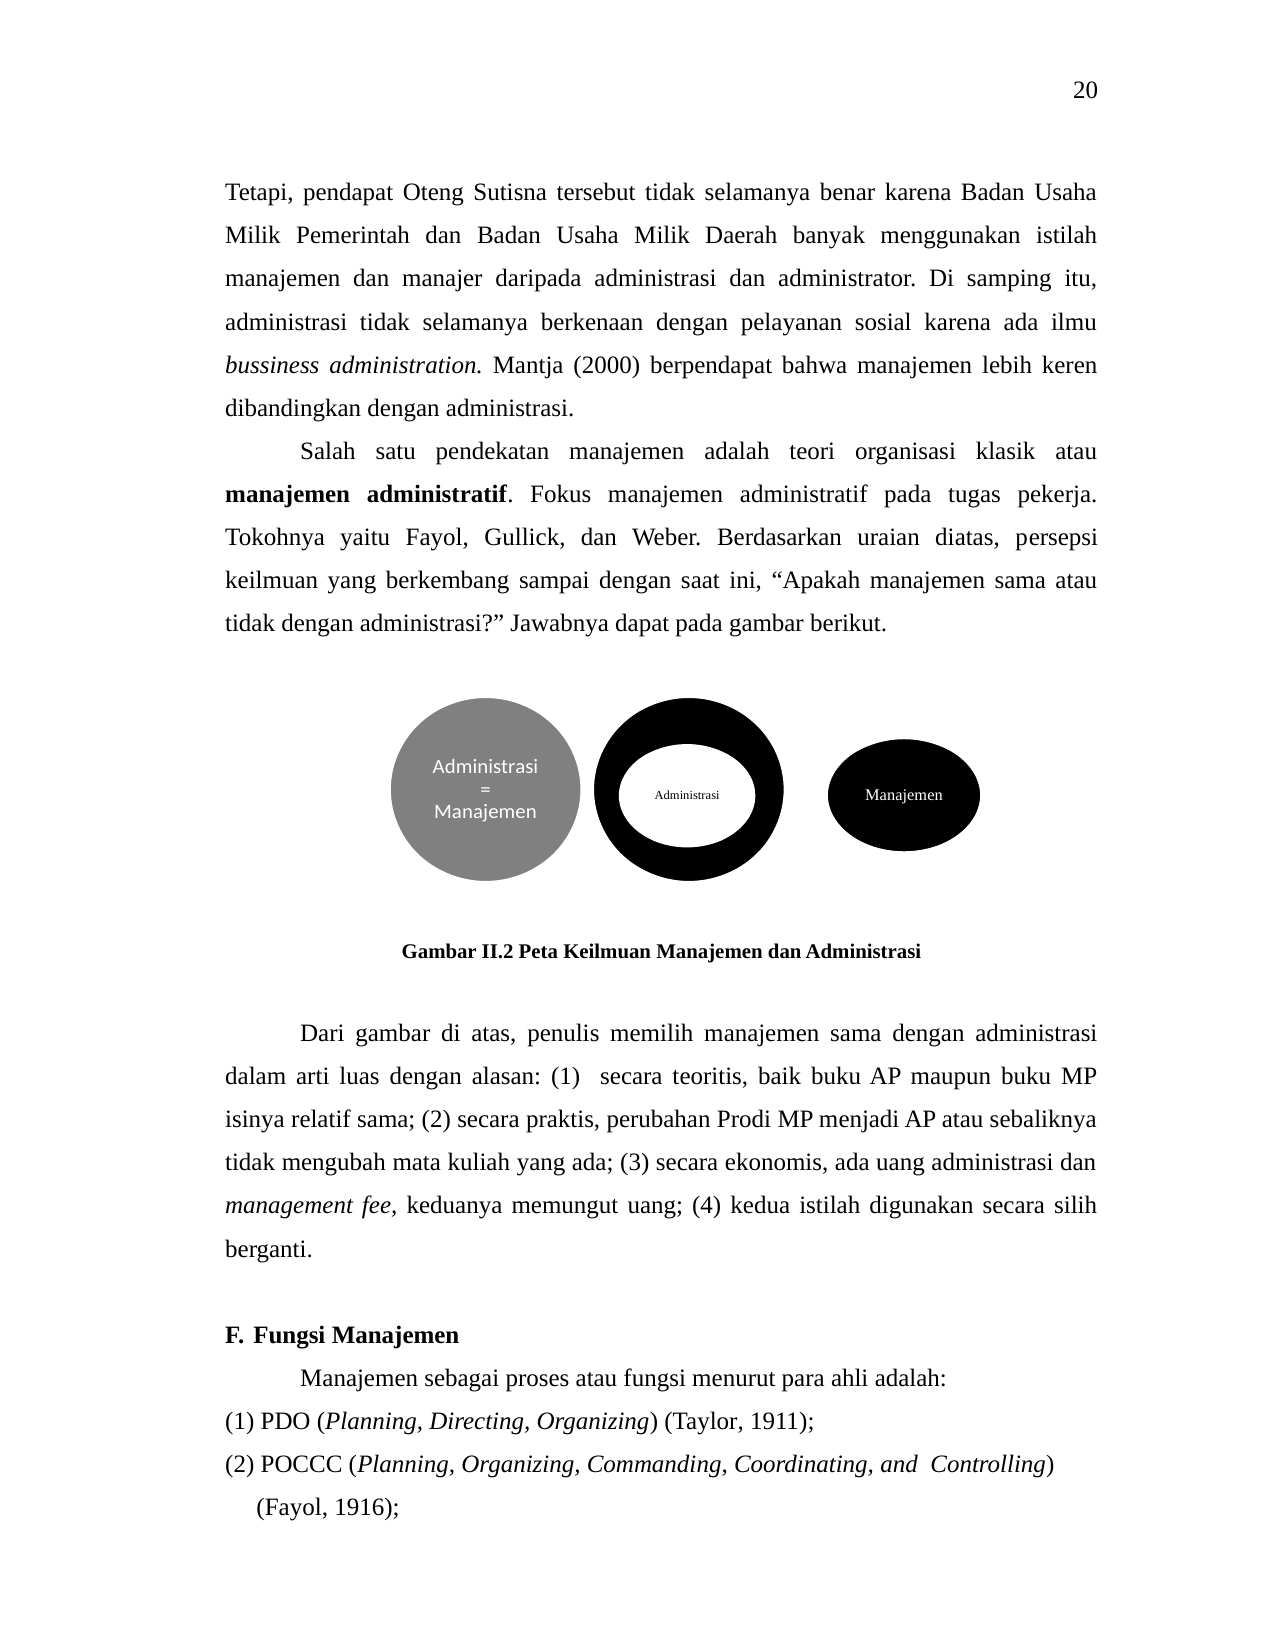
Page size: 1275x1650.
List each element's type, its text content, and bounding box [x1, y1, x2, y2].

list Dari gambar di atas, penulis memilih manajemen sama dengan administrasi dalam arti luas dengan alasan: (1) secara teoritis, baik buku AP maupun buku MP isinya relatif sama; (2) secara praktis, perubahan Prodi MP menjadi AP atau sebaliknya tidak mengubah mata kuliah yang ada; (3) secara ekonomis, ada uang administrasi dan management fee, keduanya memungut uang; (4) kedua istilah digunakan secara silih berganti. [225, 1018, 1098, 1262]
text (2) POCCC (Planning, Organizing, Commanding, Coordinating, and Controlling) [225, 1449, 1098, 1478]
list Fungsi Manajemen [225, 1320, 1098, 1349]
text Gambar II.2 Peta Keilmuan Manajemen dan Administrasi [225, 939, 1098, 963]
list Salah satu pendekatan manajemen adalah teori organisasi klasik atau manajemen administratif. Fokus manajemen administratif pada tugas pekerja. Tokohnya yaitu Fayol, Gullick, dan Weber. Berdasarkan uraian diatas, persepsi keilmuan yang berkembang sampai dengan saat ini, “Apakah manajemen sama atau tidak dengan administrasi?” Jawabnya dapat pada gambar berikut. [225, 436, 1098, 637]
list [225, 177, 1098, 422]
text Manajemen sebagai proses atau fungsi menurut para ahli adalah: [225, 1363, 1098, 1392]
text (Fayol, 1916); [225, 1492, 1098, 1521]
text (1) PDO (Planning, Directing, Organizing) (Taylor, 1911); [225, 1406, 1098, 1435]
